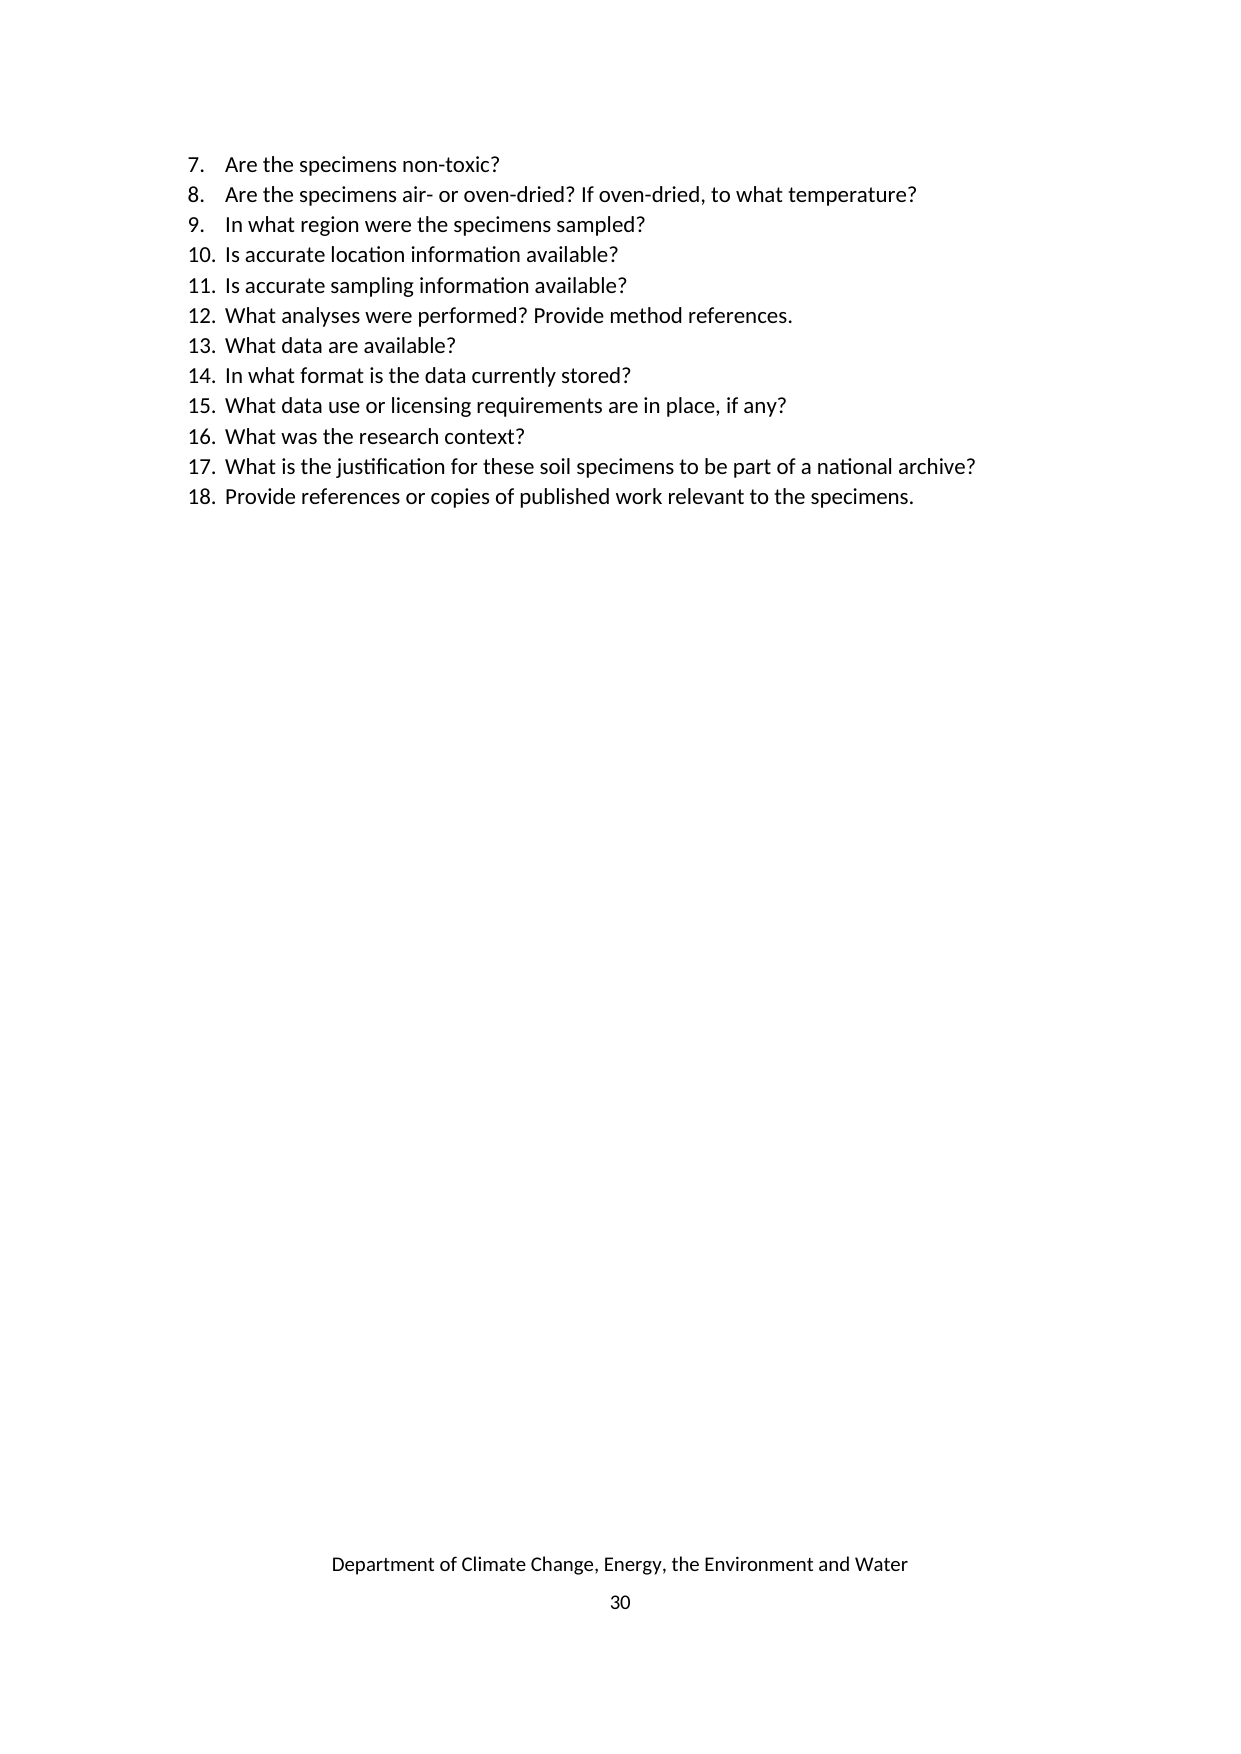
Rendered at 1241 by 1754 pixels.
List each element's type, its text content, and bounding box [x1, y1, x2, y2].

list Is accurate sampling information available? [187, 271, 1090, 299]
list Provide references or copies of published work relevant to the specimens. [187, 482, 1090, 510]
list What analyses were performed? Provide method references. [187, 301, 1090, 329]
list What is the justification for these soil specimens to be part of a national archive? [187, 452, 1090, 480]
list What data use or licensing requirements are in place, if any? [187, 392, 1090, 420]
list Is accurate location information available? [187, 241, 1090, 269]
list In what region were the specimens sampled? [187, 210, 1090, 238]
list In what format is the data currently stored? [187, 361, 1090, 389]
list Are the specimens air- or oven-dried? If oven-dried, to what temperature? [187, 180, 1090, 208]
list Are the specimens non-toxic? [187, 150, 1090, 178]
list What was the research context? [187, 422, 1090, 450]
list What data are available? [187, 331, 1090, 359]
